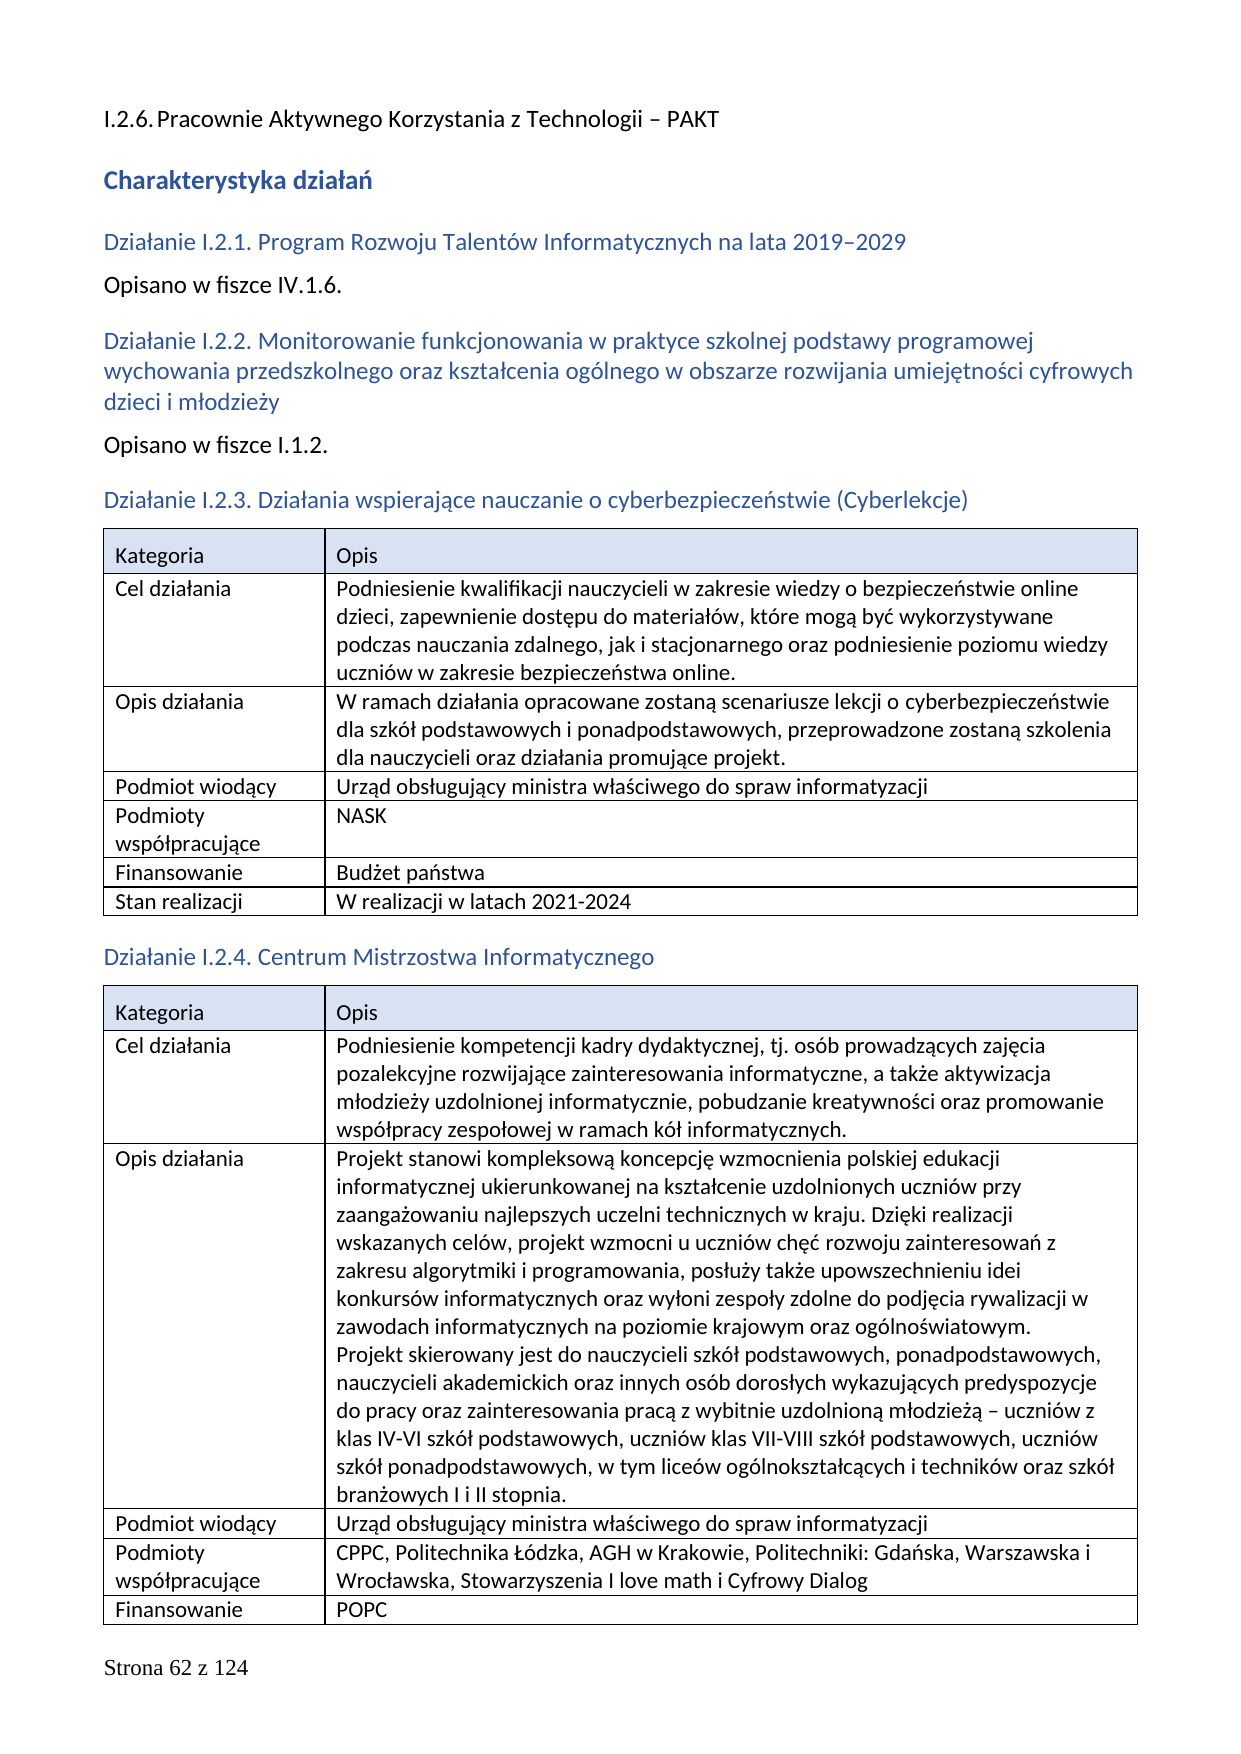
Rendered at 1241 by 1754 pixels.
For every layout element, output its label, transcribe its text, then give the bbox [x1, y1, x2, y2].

table_cell CPPC, Politechnika Łódzka, AGH w Krakowie, Politechniki: Gdańska, Warszawska i Wrocławska, Stowarzyszenia I love math i Cyfrowy Dialog [326, 1539, 1137, 1594]
subtitle Działanie I.2.1. Program Rozwoju Talentów Informatycznych na lata 2019–2029 [103, 226, 1137, 257]
table_cell Opis działania [104, 687, 324, 771]
table_cell W realizacji w latach 2021-2024 [326, 888, 1137, 915]
table_cell Podmioty współpracujące [104, 801, 324, 857]
table_header Kategoria [104, 986, 324, 1030]
table_cell W ramach działania opracowane zostaną scenariusze lekcji o cyberbezpieczeństwie dla szkół podstawowych i ponadpodstawowych, przeprowadzone zostaną szkolenia dla nauczycieli oraz działania promujące projekt. [326, 687, 1137, 771]
text Opisano w fiszce I.1.2. [103, 429, 1137, 459]
table_cell Budżet państwa [326, 858, 1137, 886]
table_cell Finansowanie [104, 1596, 324, 1623]
text Opisano w fiszce IV.1.6. [103, 269, 1137, 300]
table_cell Finansowanie [104, 858, 324, 886]
table_cell Podmioty współpracujące [104, 1539, 324, 1594]
table_header Kategoria [104, 529, 324, 573]
table_header Opis [326, 529, 1137, 573]
table_header Opis [326, 986, 1137, 1030]
subtitle Działanie I.2.3. Działania wspierające nauczanie o cyberbezpieczeństwie (Cyberlekcje) [103, 484, 1137, 515]
table_cell NASK [326, 801, 1137, 857]
text Charakterystyka działań [103, 163, 1137, 196]
table_cell Opis działania [104, 1144, 324, 1508]
table_cell Urząd obsługujący ministra właściwego do spraw informatyzacji [326, 772, 1137, 800]
table_cell Podmiot wiodący [104, 772, 324, 800]
list Pracownie Aktywnego Korzystania z Technologii – PAKT [103, 103, 1137, 134]
table_cell Podniesienie kwalifikacji nauczycieli w zakresie wiedzy o bezpieczeństwie online dzieci, zapewnienie dostępu do materiałów, które mogą być wykorzystywane podczas nauczania zdalnego, jak i stacjonarnego oraz podniesienie poziomu wiedzy uczniów w zakresie bezpieczeństwa online. [326, 574, 1137, 686]
table_cell Cel działania [104, 1031, 324, 1143]
table_cell Podniesienie kompetencji kadry dydaktycznej, tj. osób prowadzących zajęcia pozalekcyjne rozwijające zainteresowania informatyczne, a także aktywizacja młodzieży uzdolnionej informatycznie, pobudzanie kreatywności oraz promowanie współpracy zespołowej w ramach kół informatycznych. [326, 1031, 1137, 1143]
table_cell Urząd obsługujący ministra właściwego do spraw informatyzacji [326, 1509, 1137, 1537]
subtitle Działanie I.2.2. Monitorowanie funkcjonowania w praktyce szkolnej podstawy programowej wychowania przedszkolnego oraz kształcenia ogólnego w obszarze rozwijania umiejętności cyfrowych dzieci i młodzieży [103, 325, 1137, 416]
table_cell POPC [326, 1596, 1137, 1623]
table_cell Stan realizacji [104, 888, 324, 915]
table_cell Cel działania [104, 574, 324, 686]
subtitle Działanie I.2.4. Centrum Mistrzostwa Informatycznego [103, 941, 1137, 972]
table_cell Podmiot wiodący [104, 1509, 324, 1537]
table_cell Projekt stanowi kompleksową koncepcję wzmocnienia polskiej edukacji informatycznej ukierunkowanej na kształcenie uzdolnionych uczniów przy zaangażowaniu najlepszych uczelni technicznych w kraju. Dzięki realizacji wskazanych celów, projekt wzmocni u uczniów chęć rozwoju zainteresowań z zakresu algorytmiki i programowania, posłuży także upowszechnieniu idei konkursów informatycznych oraz wyłoni zespoły zdolne do podjęcia rywalizacji w zawodach informatycznych na poziomie krajowym oraz ogólnoświatowym. Projekt skierowany jest do nauczycieli szkół podstawowych, ponadpodstawowych, nauczycieli akademickich oraz innych osób dorosłych wykazujących predyspozycje do pracy oraz zainteresowania pracą z wybitnie uzdolnioną młodzieżą – uczniów z klas IV-VI szkół podstawowych, uczniów klas VII-VIII szkół podstawowych, uczniów szkół ponadpodstawowych, w tym liceów ogólnokształcących i techników oraz szkół branżowych I i II stopnia. [326, 1144, 1137, 1508]
